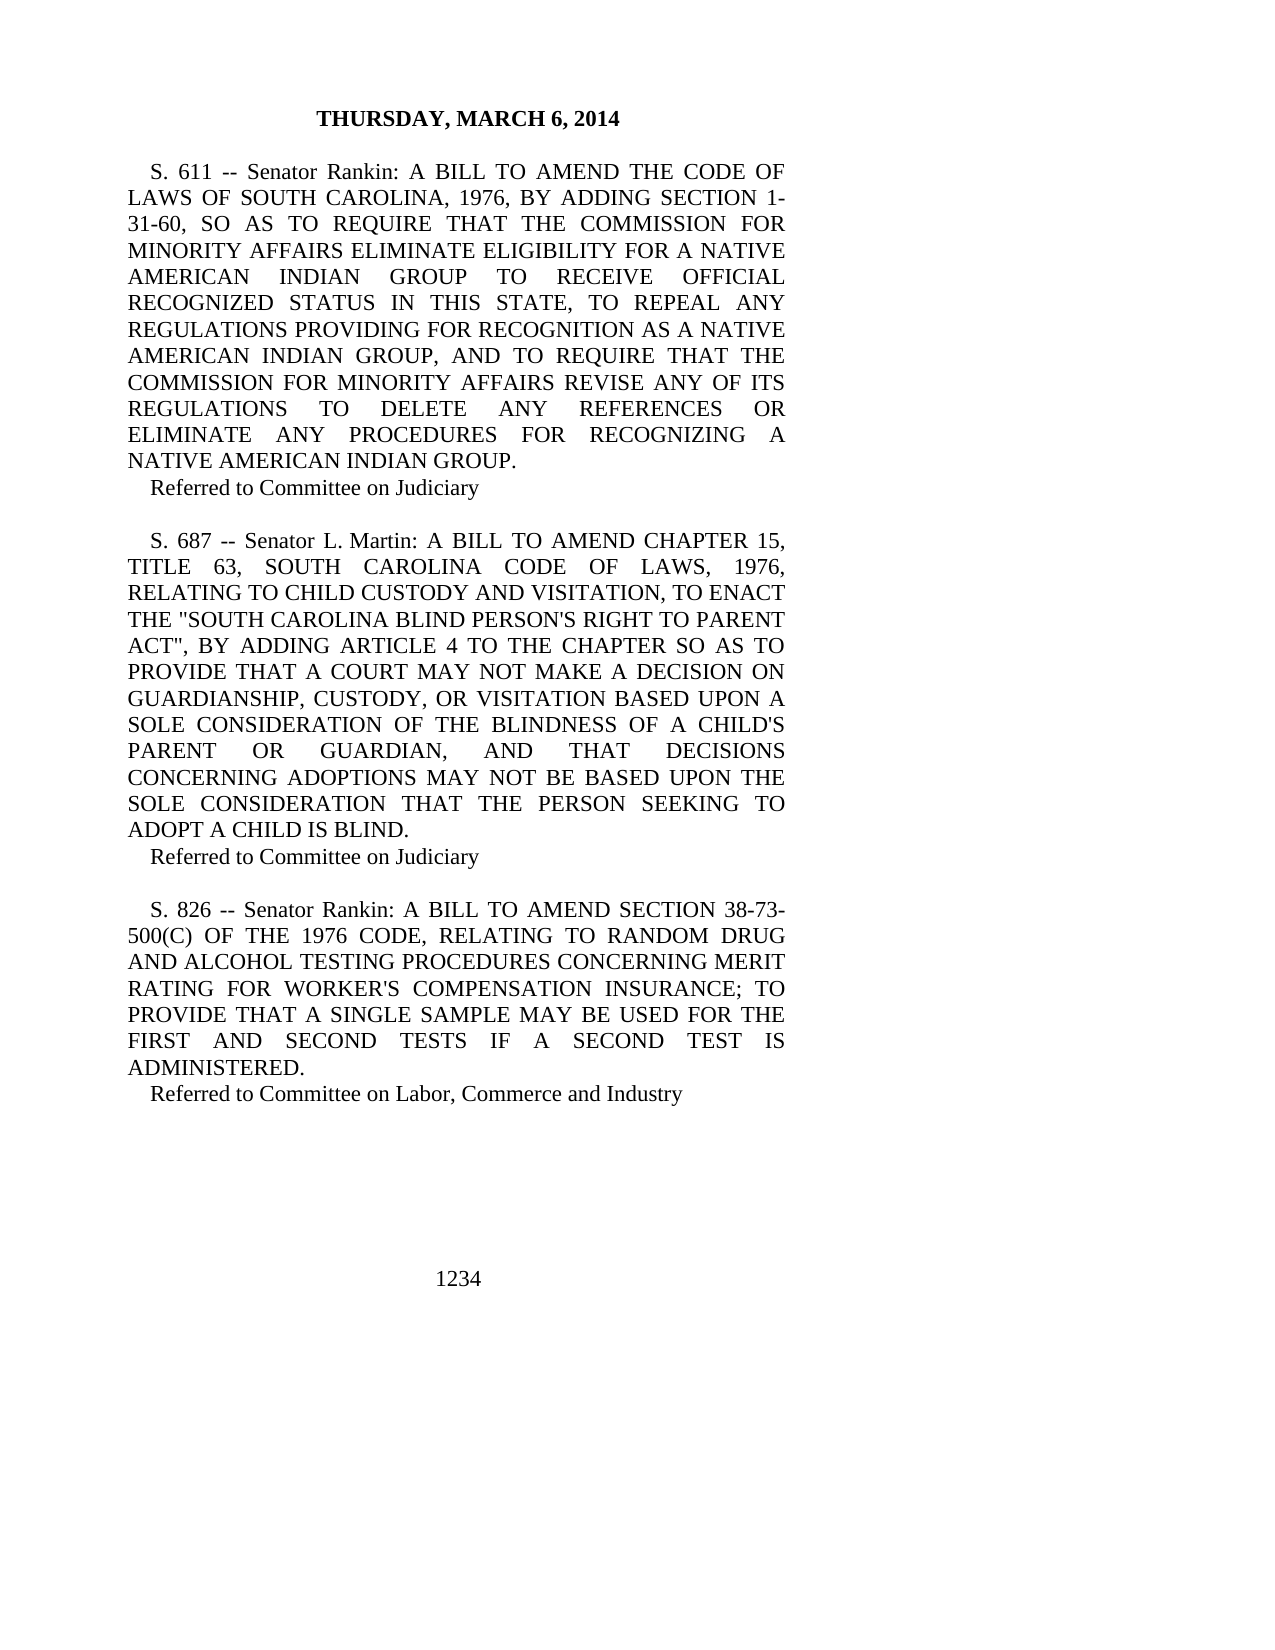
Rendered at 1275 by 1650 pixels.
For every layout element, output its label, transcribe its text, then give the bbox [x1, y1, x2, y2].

text Referred to Committee on Judiciary [127, 843, 786, 869]
text Referred to Committee on Labor, Commerce and Industry [127, 1080, 786, 1106]
text S. 826 -- Senator Rankin: A BILL TO AMEND SECTION 38-73-500(C) OF THE 1976 CODE, RELATING TO RANDOM DRUG AND ALCOHOL TESTING PROCEDURES CONCERNING MERIT RATING FOR WORKER'S COMPENSATION INSURANCE; TO PROVIDE THAT A SINGLE SAMPLE MAY BE USED FOR THE FIRST AND SECOND TESTS IF A SECOND TEST IS ADMINISTERED. [127, 896, 786, 1080]
text S. 611 -- Senator Rankin: A BILL TO AMEND THE CODE OF LAWS OF SOUTH CAROLINA, 1976, BY ADDING SECTION 1-31-60, SO AS TO REQUIRE THAT THE COMMISSION FOR MINORITY AFFAIRS ELIMINATE ELIGIBILITY FOR A NATIVE AMERICAN INDIAN GROUP TO RECEIVE OFFICIAL RECOGNIZED STATUS IN THIS STATE, TO REPEAL ANY REGULATIONS PROVIDING FOR RECOGNITION AS A NATIVE AMERICAN INDIAN GROUP, AND TO REQUIRE THAT THE COMMISSION FOR MINORITY AFFAIRS REVISE ANY OF ITS REGULATIONS TO DELETE ANY REFERENCES OR ELIMINATE ANY PROCEDURES FOR RECOGNIZING A NATIVE AMERICAN INDIAN GROUP. [127, 158, 786, 474]
text S. 687 -- Senator L. Martin: A BILL TO AMEND CHAPTER 15, TITLE 63, SOUTH CAROLINA CODE OF LAWS, 1976, RELATING TO CHILD CUSTODY AND VISITATION, TO ENACT THE "SOUTH CAROLINA BLIND PERSON'S RIGHT TO PARENT ACT", BY ADDING ARTICLE 4 TO THE CHAPTER SO AS TO PROVIDE THAT A COURT MAY NOT MAKE A DECISION ON GUARDIANSHIP, CUSTODY, OR VISITATION BASED UPON A SOLE CONSIDERATION OF THE BLINDNESS OF A CHILD'S PARENT OR GUARDIAN, AND THAT DECISIONS CONCERNING ADOPTIONS MAY NOT BE BASED UPON THE SOLE CONSIDERATION THAT THE PERSON SEEKING TO ADOPT A CHILD IS BLIND. [127, 527, 786, 843]
text Referred to Committee on Judiciary [127, 474, 786, 500]
